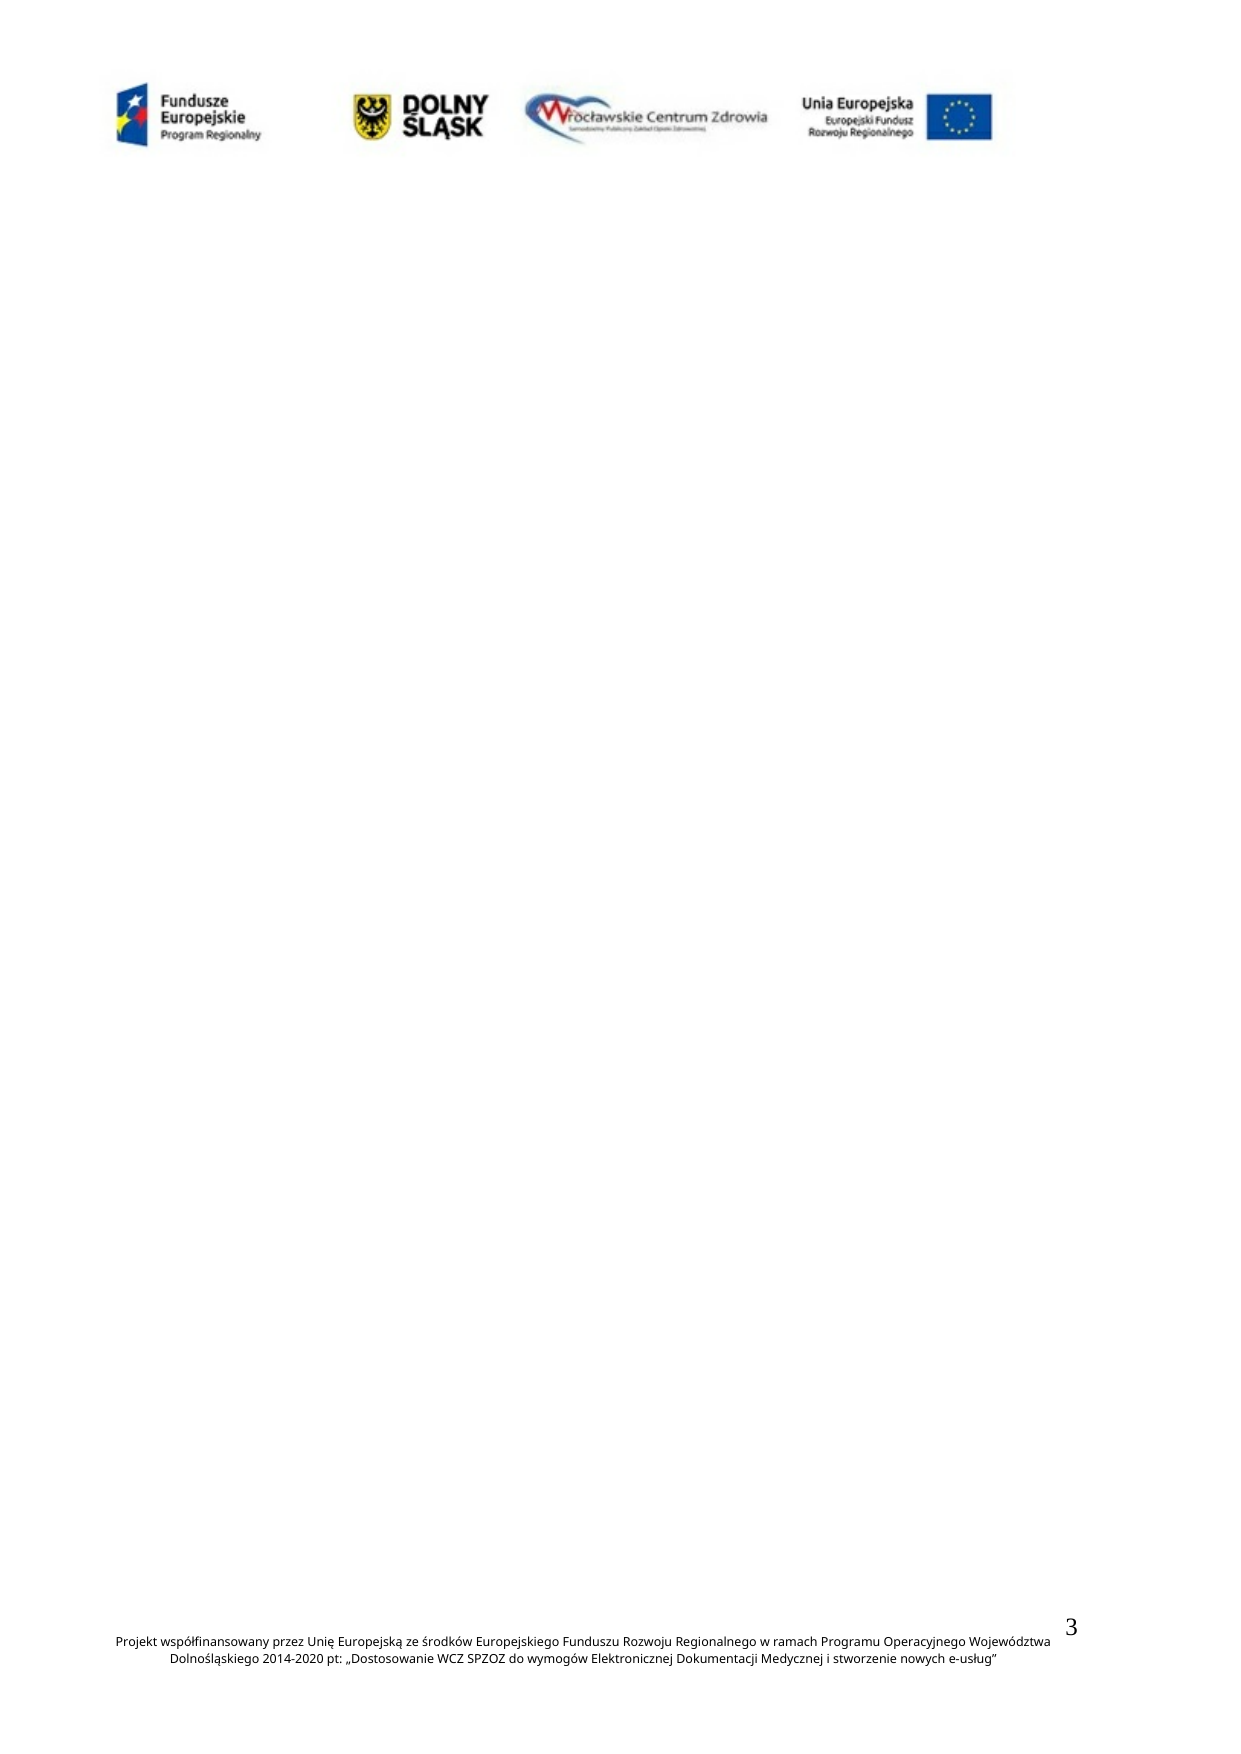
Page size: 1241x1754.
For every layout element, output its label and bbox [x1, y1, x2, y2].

picture [88, 59, 1034, 181]
